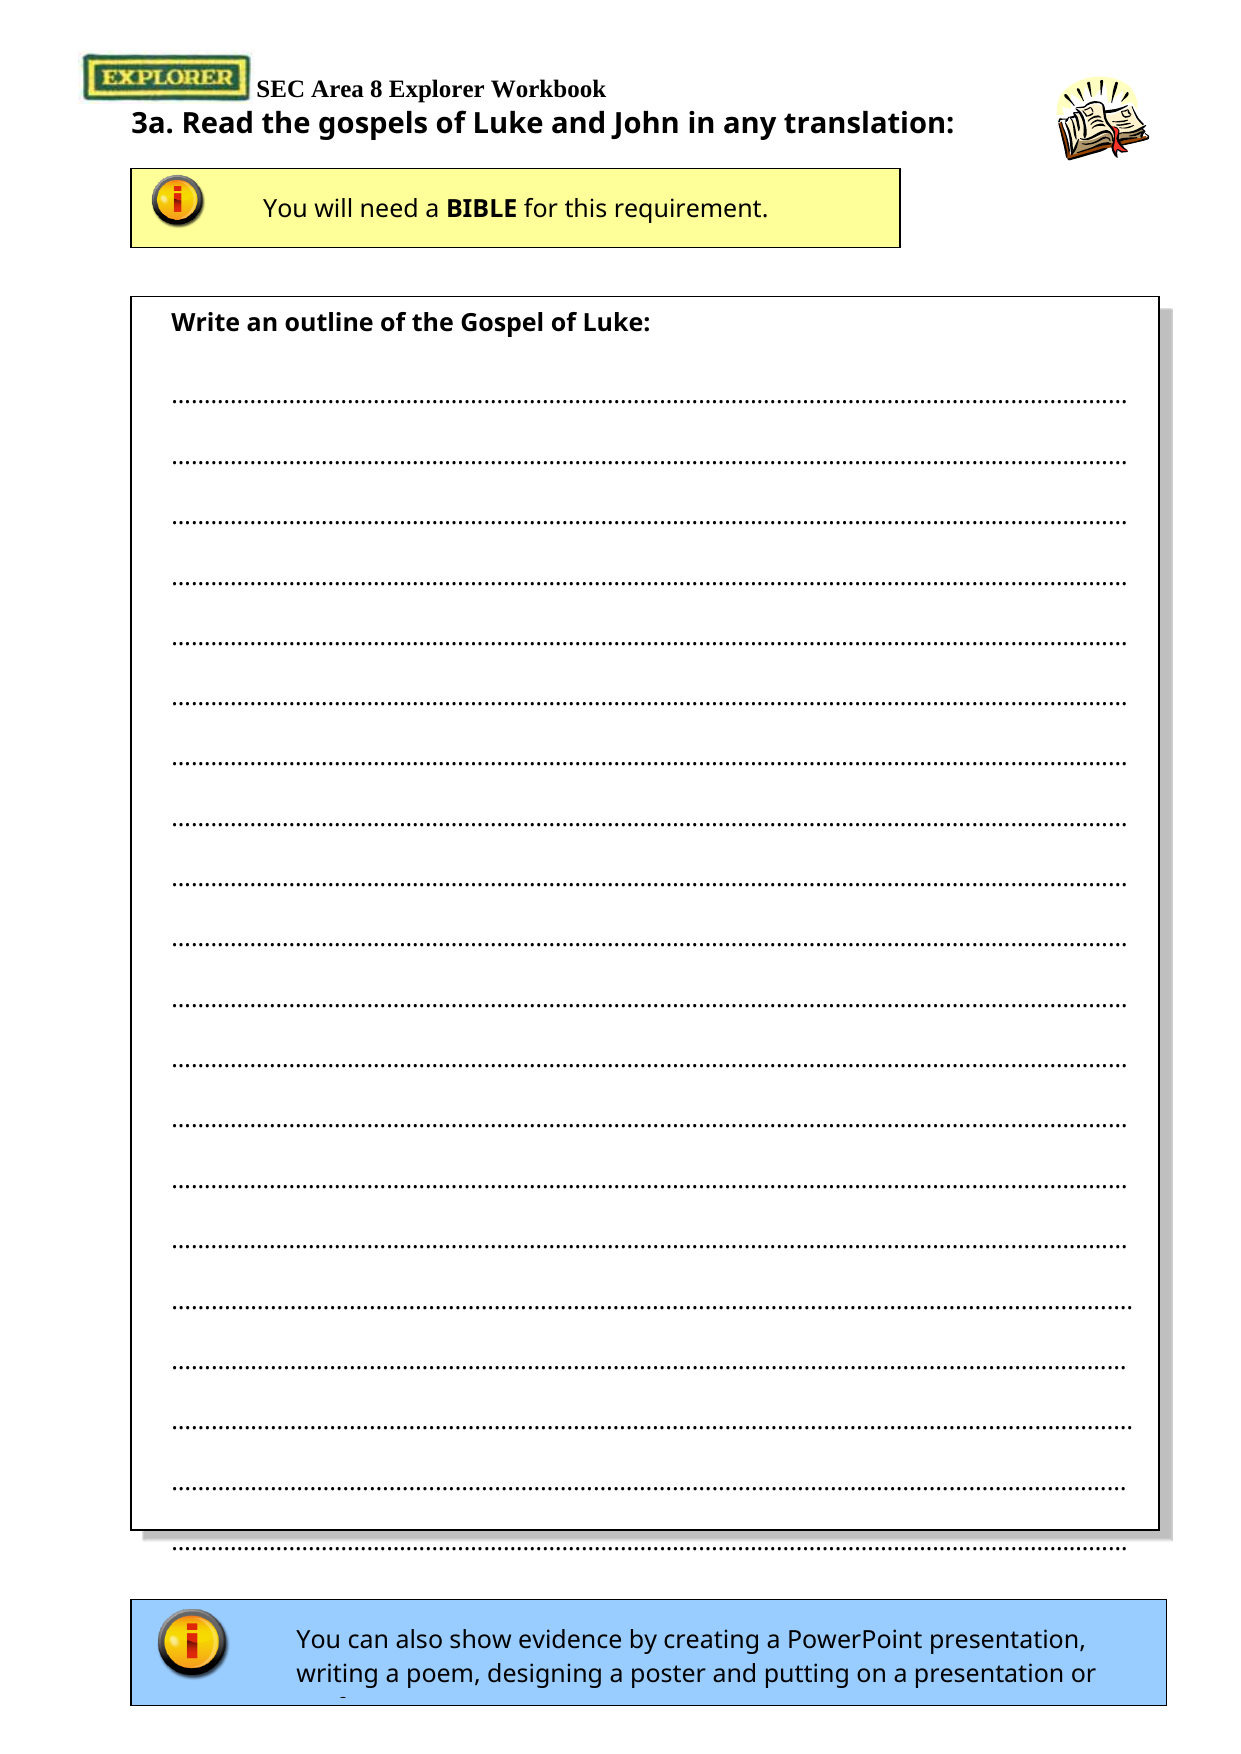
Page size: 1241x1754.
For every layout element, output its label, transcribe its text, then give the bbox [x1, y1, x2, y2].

picture [78, 50, 255, 104]
picture [149, 172, 207, 229]
text (Please insert the Memory Gem “gap fill” and explanation as evidence of memorising your texts.)3a. Read the gospels of Luke and John in any translation: [131, 103, 1062, 142]
picture [154, 1605, 232, 1681]
